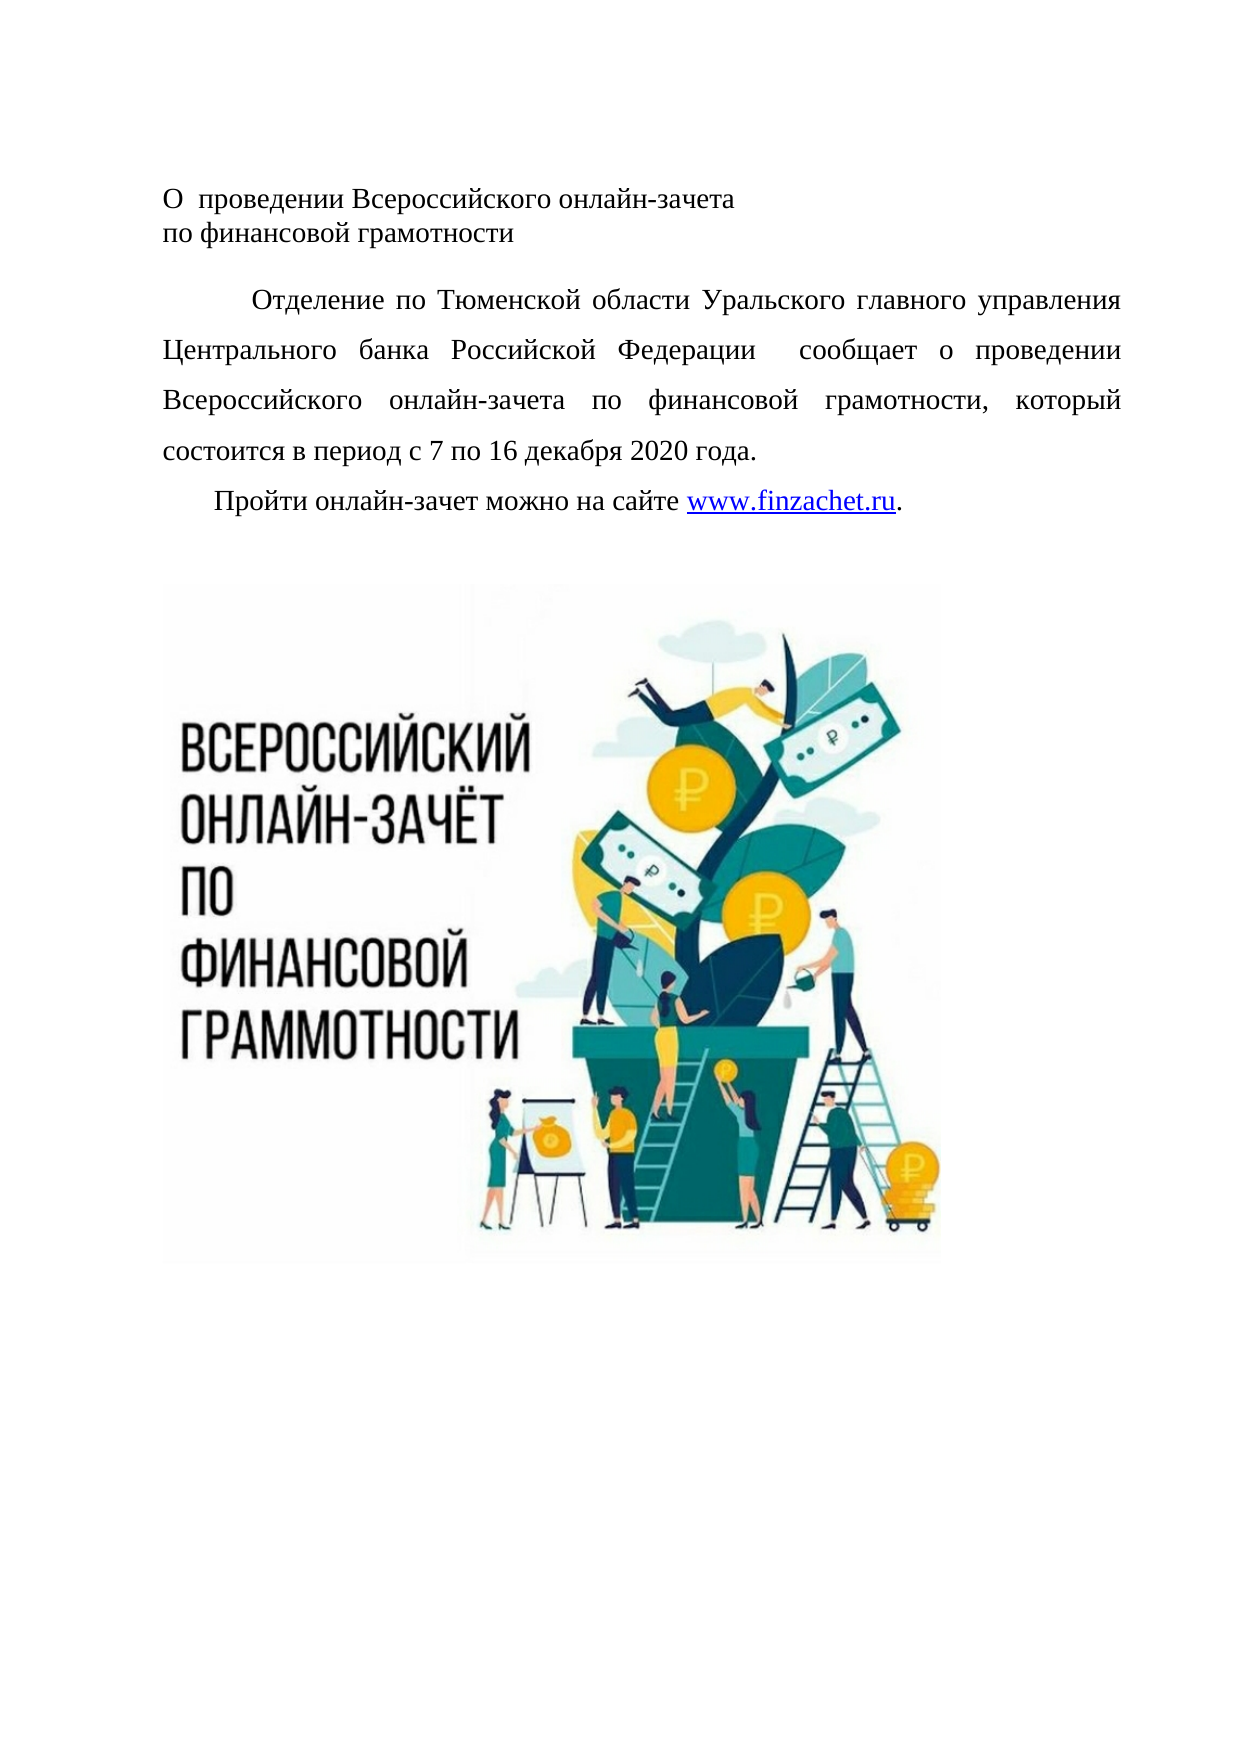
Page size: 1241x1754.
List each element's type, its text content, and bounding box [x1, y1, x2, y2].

picture [162, 584, 941, 1264]
text Пройти онлайн-зачет можно на сайте www.finzachet.ru. [162, 483, 1122, 517]
text Отделение по Тюменской области Уральского главного управления Центрального банка Российской Федерации сообщает о проведении Всероссийского онлайн-зачета по финансовой грамотности, который состоится в период с 7 по 16 декабря 2020 года. [162, 282, 1122, 466]
text О проведении Всероссийского онлайн-зачета [162, 181, 1122, 215]
text по финансовой грамотности [162, 215, 1122, 248]
